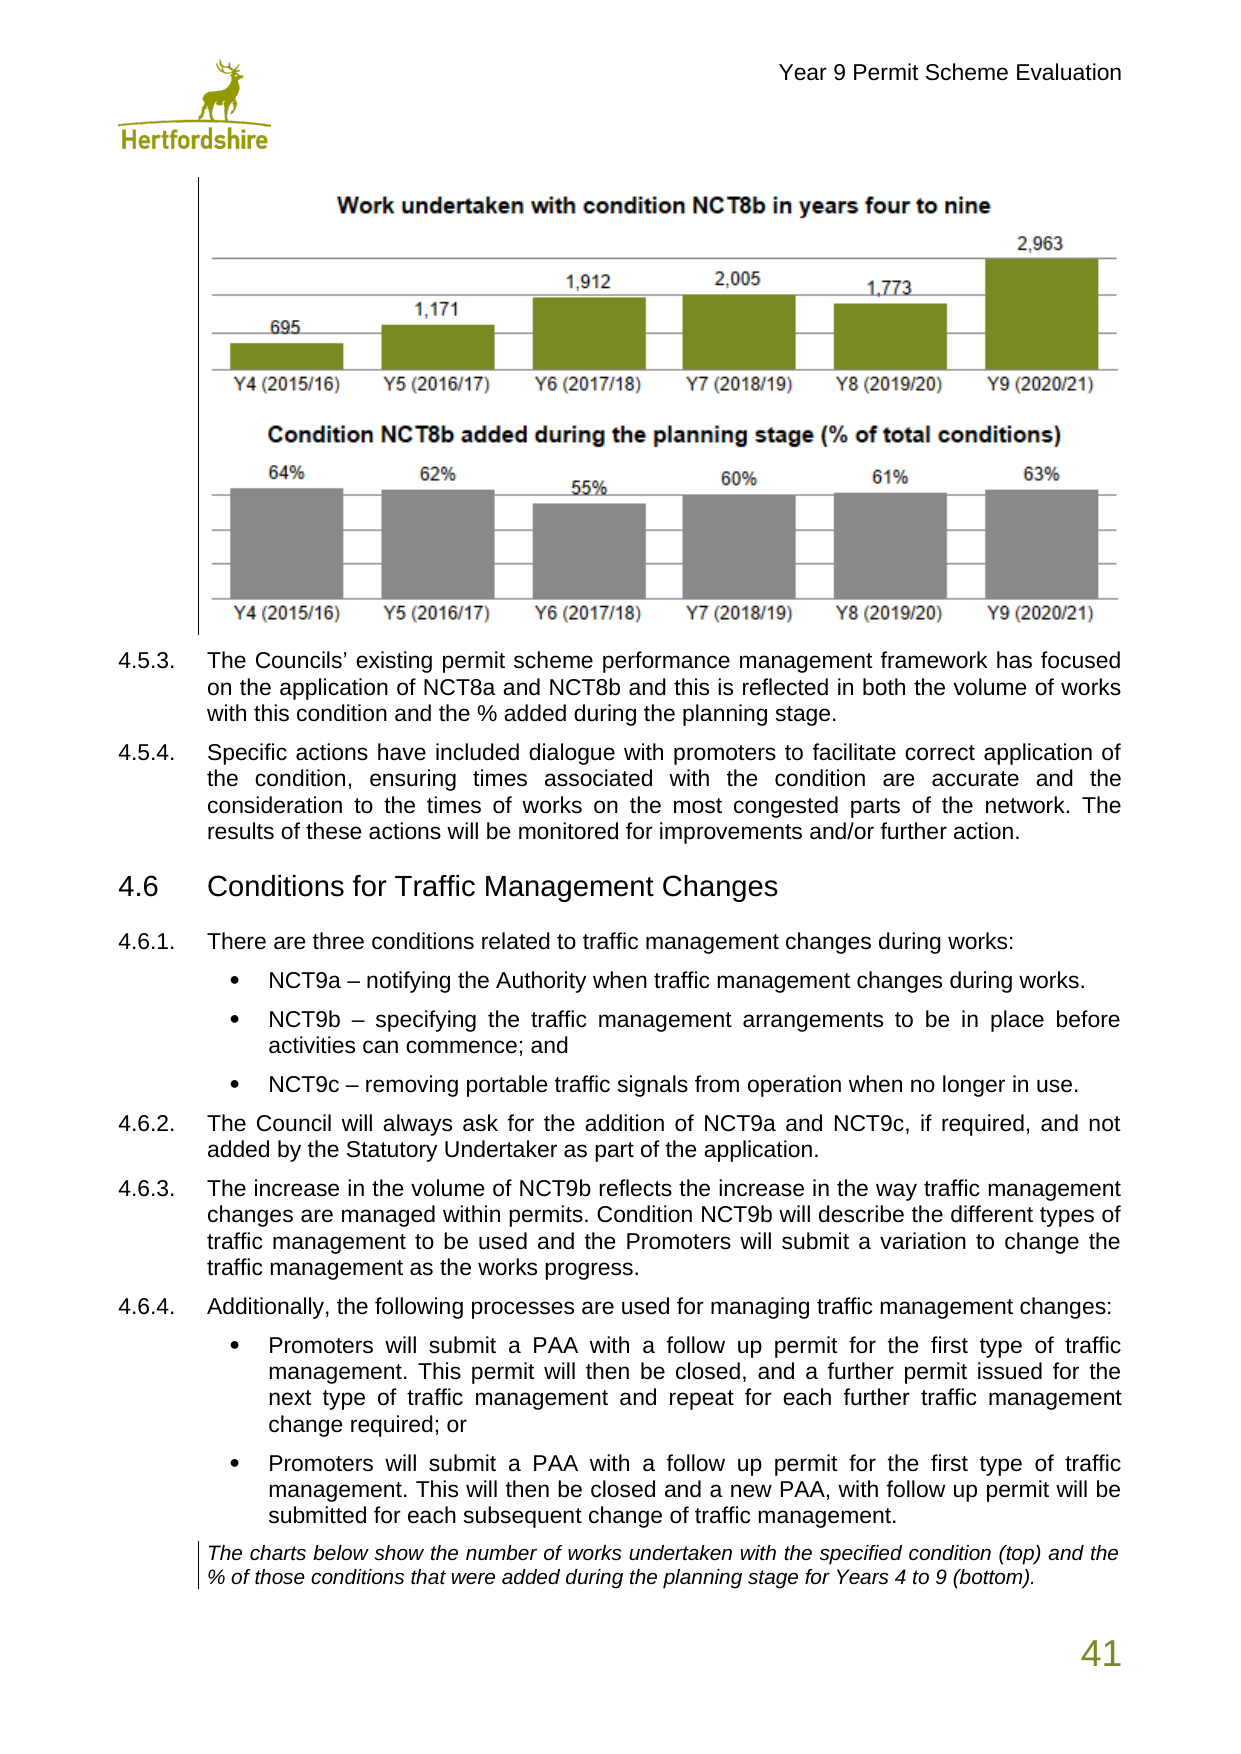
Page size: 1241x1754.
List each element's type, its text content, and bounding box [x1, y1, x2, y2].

picture [118, 59, 271, 149]
text The Council will always ask for the addition of NCT9a and NCT9c, if required, and not added by the Statutory Undertaker as part of the application. [118, 1110, 1122, 1162]
text There are three conditions related to traffic management changes during works: [118, 928, 1122, 954]
text The charts below show the number of works undertaken with the specified condition (top) and the % of those conditions that were added during the planning stage for Years 4 to 9 (bottom). [199, 1541, 1122, 1589]
list NCT9a – notifying the Authority when traffic management changes during works. [231, 967, 1122, 993]
list NCT9c – removing portable traffic signals from operation when no longer in use. [231, 1071, 1122, 1097]
text The increase in the volume of NCT9b reflects the increase in the way traffic management changes are managed within permits. Condition NCT9b will describe the different types of traffic management to be used and the Promoters will submit a variation to change the traffic management as the works progress. [118, 1175, 1122, 1280]
list Promoters will submit a PAA with a follow up permit for the first type of traffic management. This will then be closed and a new PAA, with follow up permit will be submitted for each subsequent change of traffic management. [231, 1449, 1122, 1529]
list Promoters will submit a PAA with a follow up permit for the first type of traffic management. This permit will then be closed, and a further permit issued for the next type of traffic management and repeat for each further traffic management change required; or [231, 1332, 1122, 1437]
list NCT9b – specifying the traffic management arrangements to be in place before activities can commence; and [231, 1006, 1122, 1058]
subtitle Conditions for Traffic Management Changes [118, 869, 1122, 903]
text Additionally, the following processes are used for managing traffic management changes: [118, 1293, 1122, 1319]
text Specific actions have included dialogue with promoters to facilitate correct application of the condition, ensuring times associated with the condition are accurate and the consideration to the times of works on the most congested parts of the network. The results of these actions will be monitored for improvements and/or further action. [118, 739, 1122, 844]
picture [206, 177, 1123, 635]
text The Councils’ existing permit scheme performance management framework has focused on the application of NCT8a and NCT8b and this is reflected in both the volume of works with this condition and the % added during the planning stage. [118, 647, 1122, 726]
